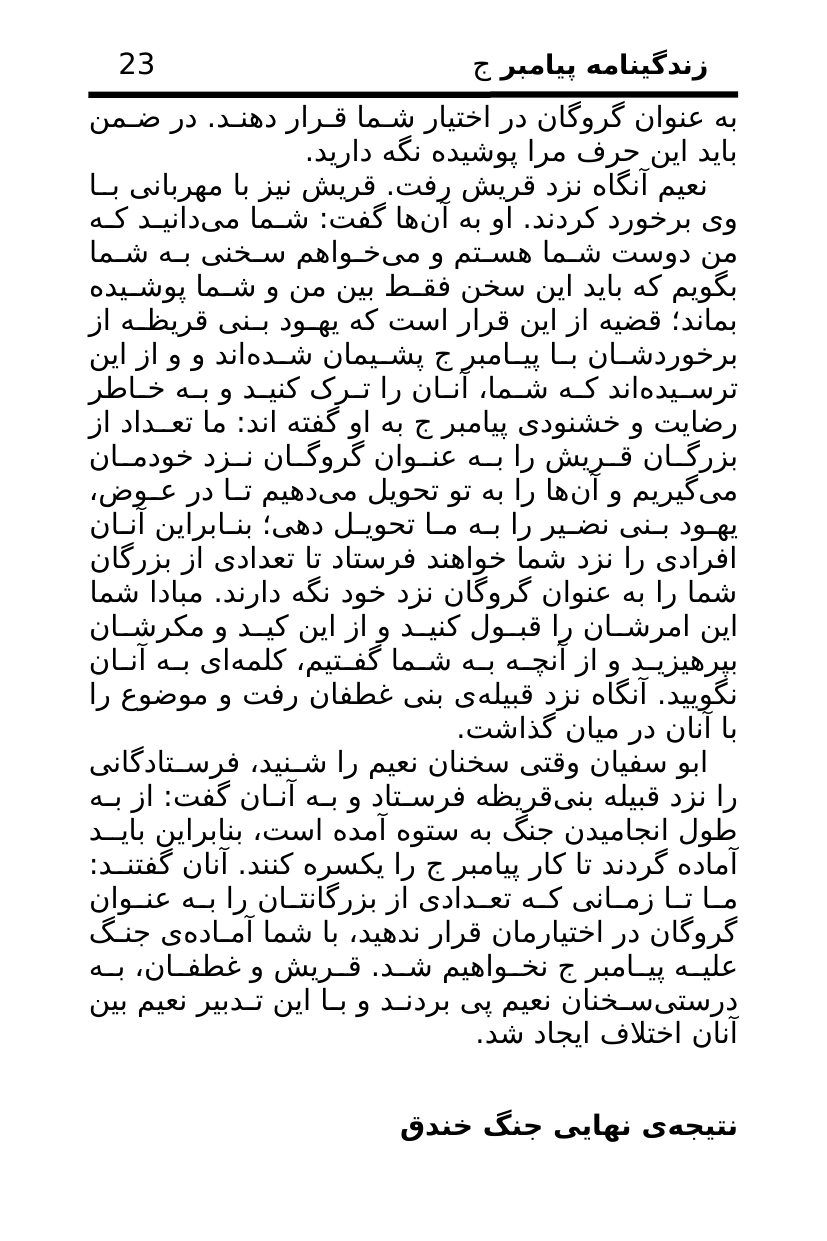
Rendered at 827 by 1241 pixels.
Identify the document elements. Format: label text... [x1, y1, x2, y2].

text نتیجه‌ی نهایی جنگ خندق [89, 1109, 738, 1142]
text ابو سفیان وقتی سخنان نعیم را شنید، فرستادگانی را نزد قبیله بنی‌قریظه فرستاد و به آنان گفت: از به طول انجامیدن جنگ به ستوه آمده است، بنابراین باید آماده گردند تا کار پیامبر ج را یکسره کنند. آنان گفتند: ما تا زمانی که تعدادی از بزرگانتان را به عنوان گروگان در اختیارمان قرار ندهید، با شما آماده‌ی جنگ علیه پیامبر ج نخواهیم شد. قریش و غطفان، به درستی‌سخنان نعیم پی بردند و با این تدبیر نعیم بین آنان اختلاف ایجاد شد. [89, 745, 738, 1051]
text نعیم آنگاه نزد قریش رفت. قریش نیز با مهربانی با وی برخورد کردند. او به آن‌ها گفت: شما می‌دانید که من دوست شما هستم و می‌خواهم سخنی به شما بگویم که باید این سخن فقط بین من و شما پوشیده بماند؛ قضیه از این قرار است که یهود بنی قریظه از برخوردشان با پیامبر ج پشیمان شده‌اند و و از این ترسیده‌اند که شما، آنان را ترک کنید و به خاطر رضایت و خشنودی پیامبر ج به او گفته اند: ما تعداد از بزرگان قریش را به عنوان گروگان نزد خودمان می‌گیریم و آن‌ها را به تو تحویل می‌دهیم تا در عوض، یهود بنی نضیر را به ما تحویل دهی؛ بنابراین آنان افرادی را نزد شما خواهند فرستاد تا تعدادی از بزرگان شما را به عنوان گروگان نزد خود نگه دارند. مبادا شما این امرشان را قبول کنید و از این کید و مکرشان بپرهیزید و از آنچه به شما گفتیم، کلمه‌ای به آنان نگویید. آنگاه نزد قبیله‌ی بنی غطفان رفت و موضوع را با آنان در میان گذاشت. [89, 168, 738, 745]
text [89, 100, 738, 168]
